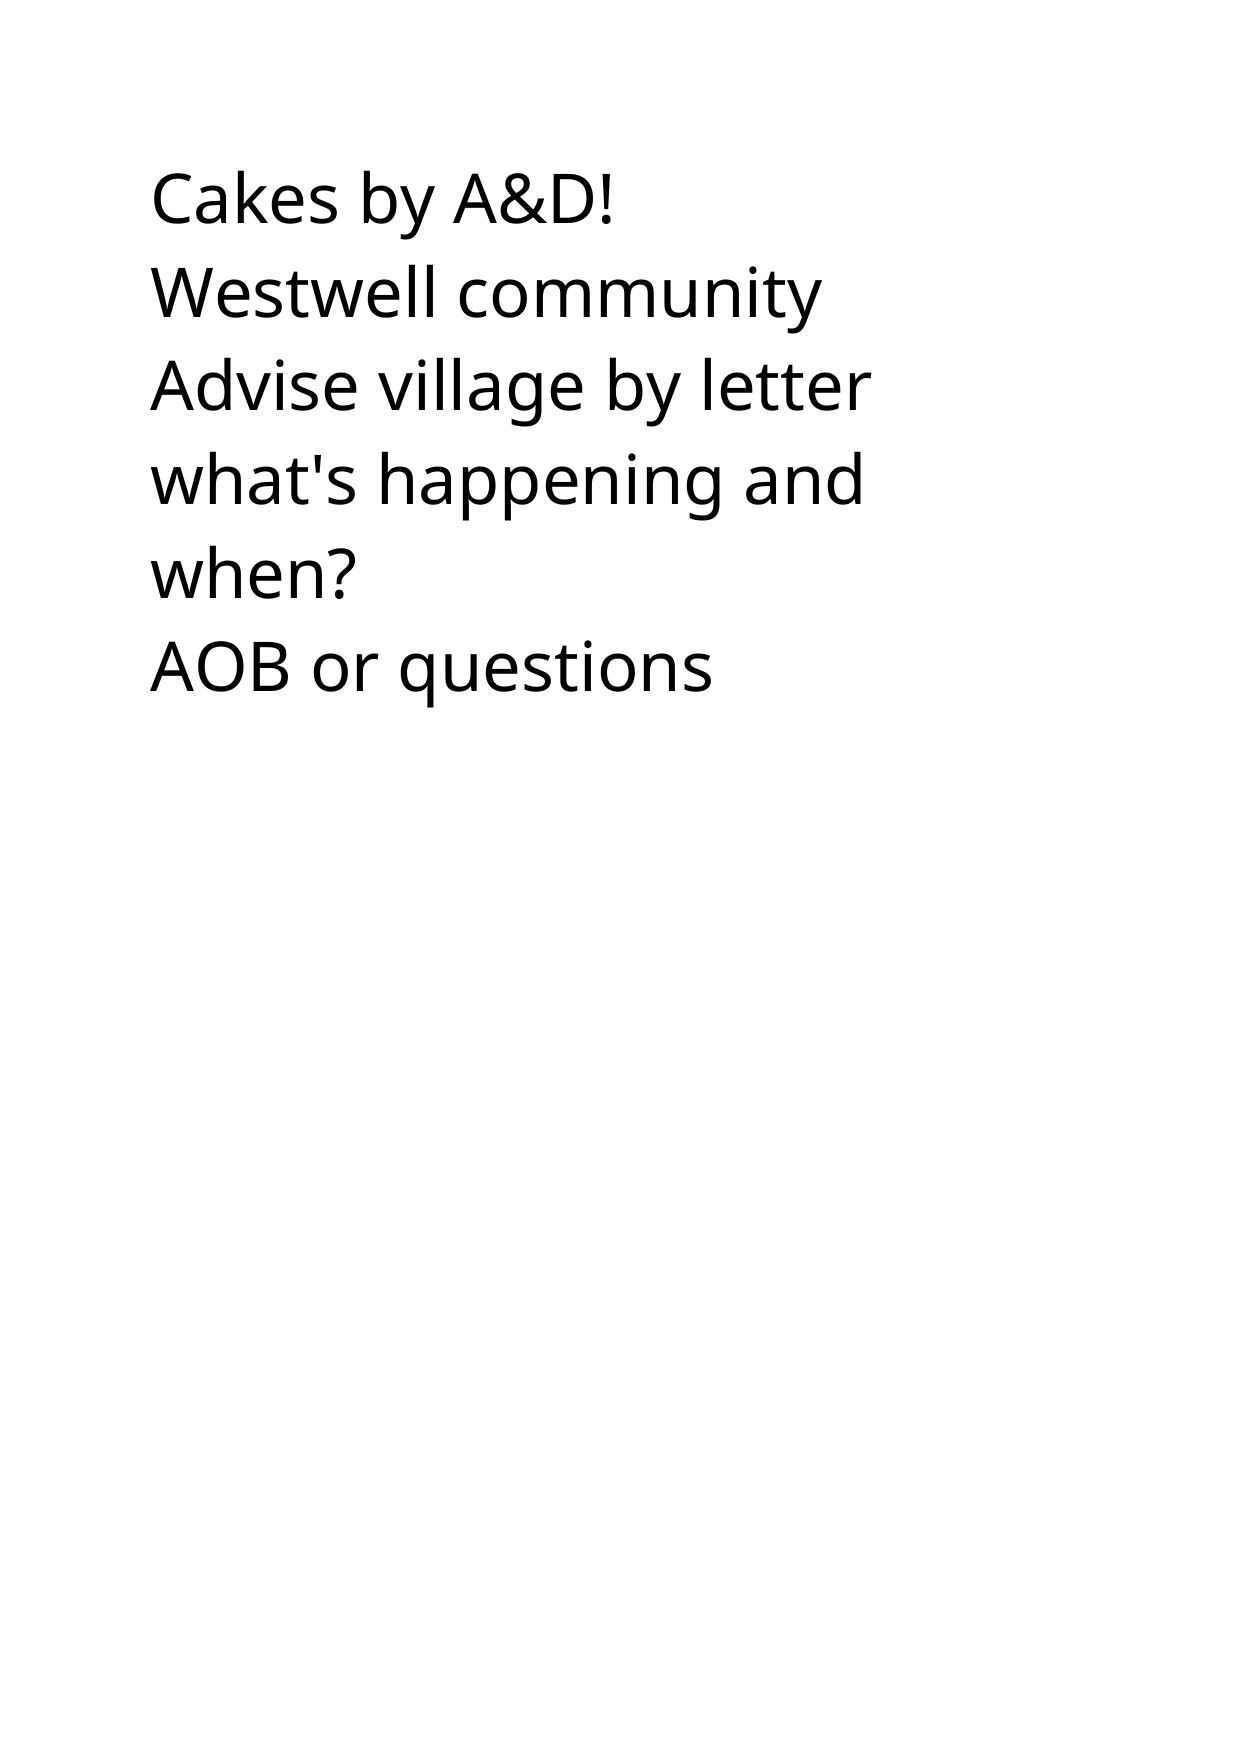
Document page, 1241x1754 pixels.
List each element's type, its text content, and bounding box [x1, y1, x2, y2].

text AOB or questions [150, 618, 1090, 712]
text Advise village by letter what's happening and when? [150, 337, 1090, 618]
text Westwell community [150, 244, 1090, 337]
text Cakes by A&D! [150, 150, 1090, 244]
